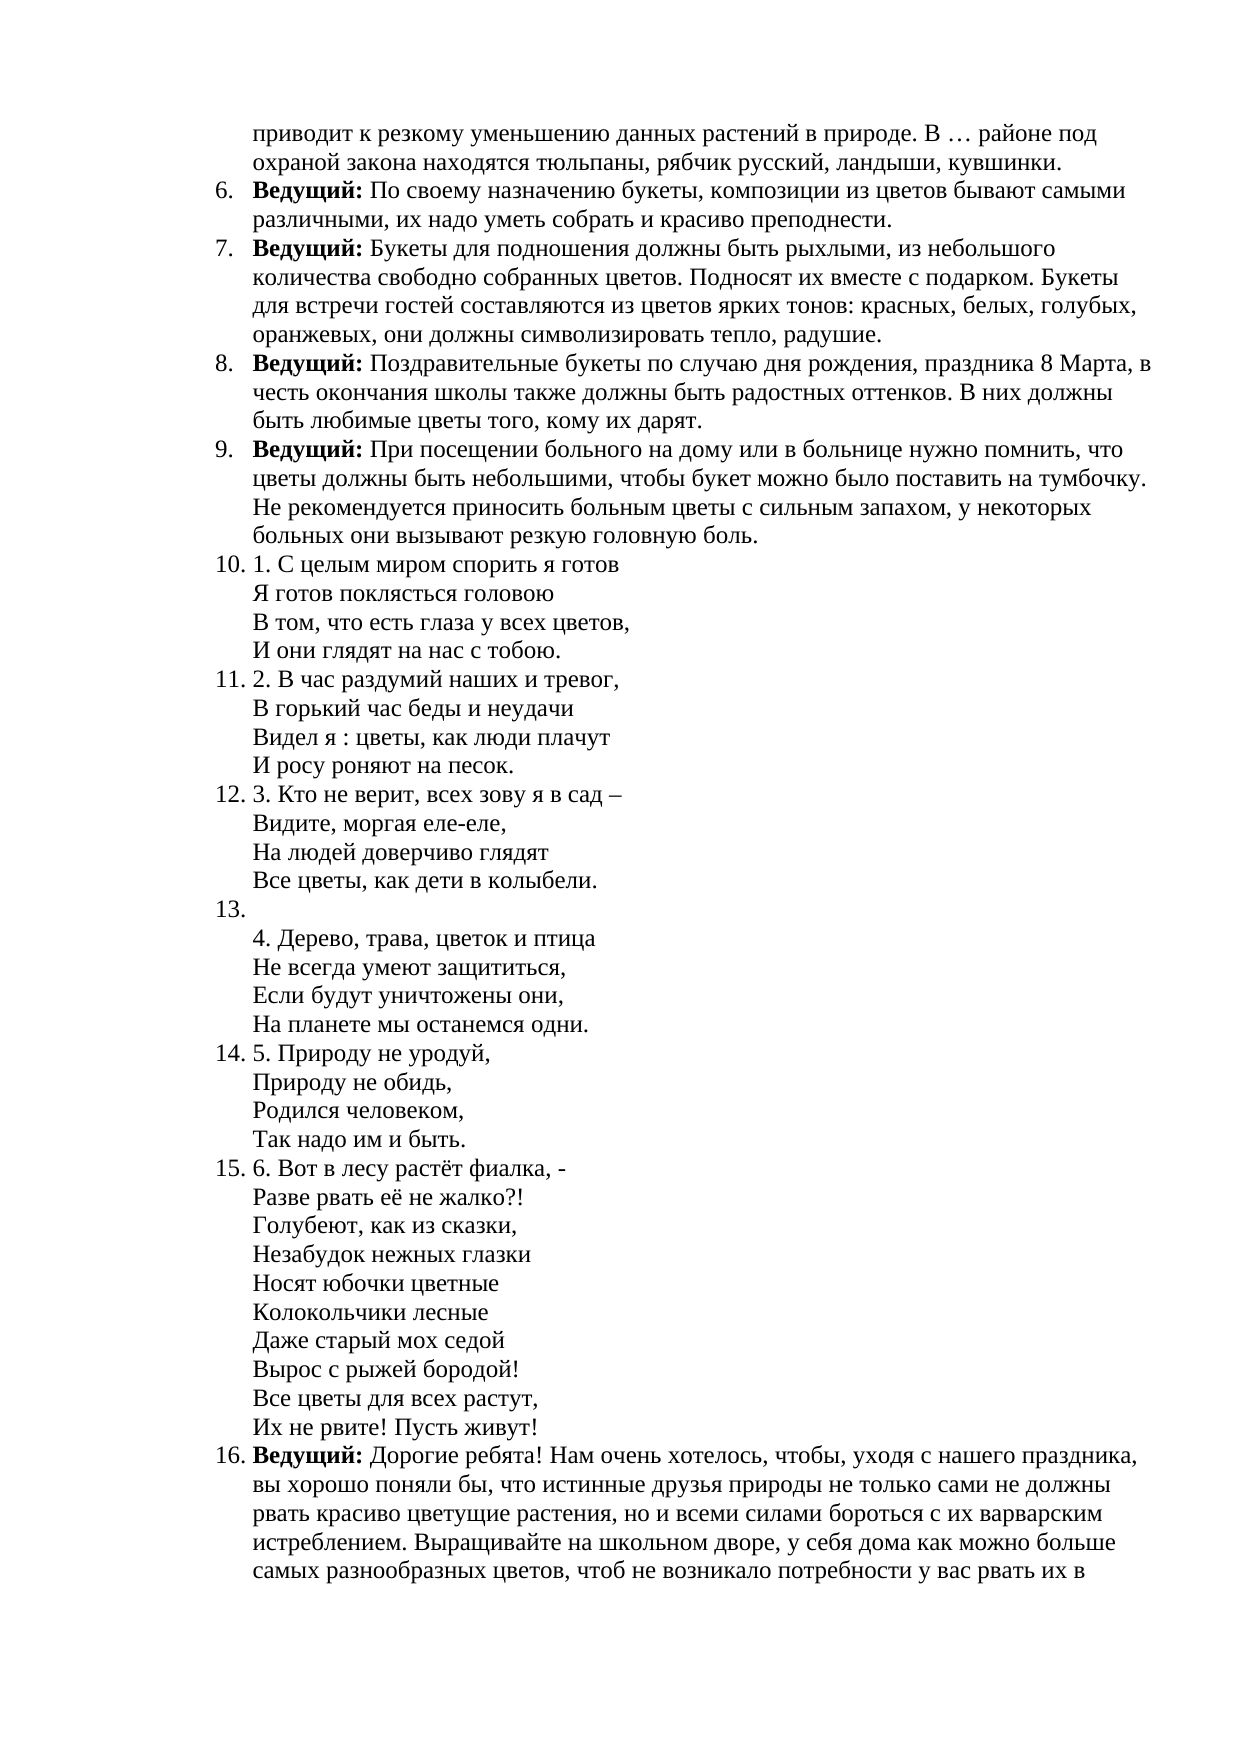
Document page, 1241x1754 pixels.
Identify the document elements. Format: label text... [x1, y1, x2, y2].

list 1. С целым миром спорить я готов Я готов поклясться головою В том, что есть глаза у всех цветов, И они глядят на нас с тобою. [215, 549, 1077, 664]
list Ведущий: По своему назначению букеты, композиции из цветов бывают самыми различными, их надо уметь собрать и красиво преподнести. [215, 176, 1152, 233]
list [215, 118, 1152, 176]
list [215, 1441, 1152, 1584]
list Ведущий: Поздравительные букеты по случаю дня рождения, праздника 8 Марта, в честь окончания школы также должны быть радостных оттенков. В них должны быть любимые цветы того, кому их дарят. [215, 348, 1152, 434]
list 2. В час раздумий наших и тревог, В горький час беды и неудачи Видел я : цветы, как люди плачут И росу роняют на песок. [215, 664, 1077, 779]
list 3. Кто не верит, всех зову я в сад – Видите, моргая еле-еле, На людей доверчиво глядят Все цветы, как дети в колыбели. [215, 779, 1077, 894]
list Ведущий: При посещении больного на дому или в больнице нужно помнить, что цветы должны быть небольшими, чтобы букет можно было поставить на тумбочку. Не рекомендуется приносить больным цветы с сильным запахом, у некоторых больных они вызывают резкую головную боль. [215, 434, 1152, 549]
list 6. Вот в лесу растёт фиалка, - Разве рвать её не жалко?! Голубеют, как из сказки, Незабудок нежных глазки Носят юбочки цветные Колокольчики лесные Даже старый мох седой Вырос с рыжей бородой! Все цветы для всех растут, Их не рвите! Пусть живут! [215, 1153, 1077, 1441]
list 5. Природу не уродуй, Природу не обидь, Родился человеком, Так надо им и быть. [215, 1038, 1077, 1153]
list Ведущий: Букеты для подношения должны быть рыхлыми, из небольшого количества свободно собранных цветов. Подносят их вместе с подарком. Букеты для встречи гостей составляются из цветов ярких тонов: красных, белых, голубых, оранжевых, они должны символизировать тепло, радушие. [215, 233, 1152, 348]
list 4. Дерево, трава, цветок и птица Не всегда умеют защититься, Если будут уничтожены они, На планете мы останемся одни. [215, 894, 1077, 1038]
